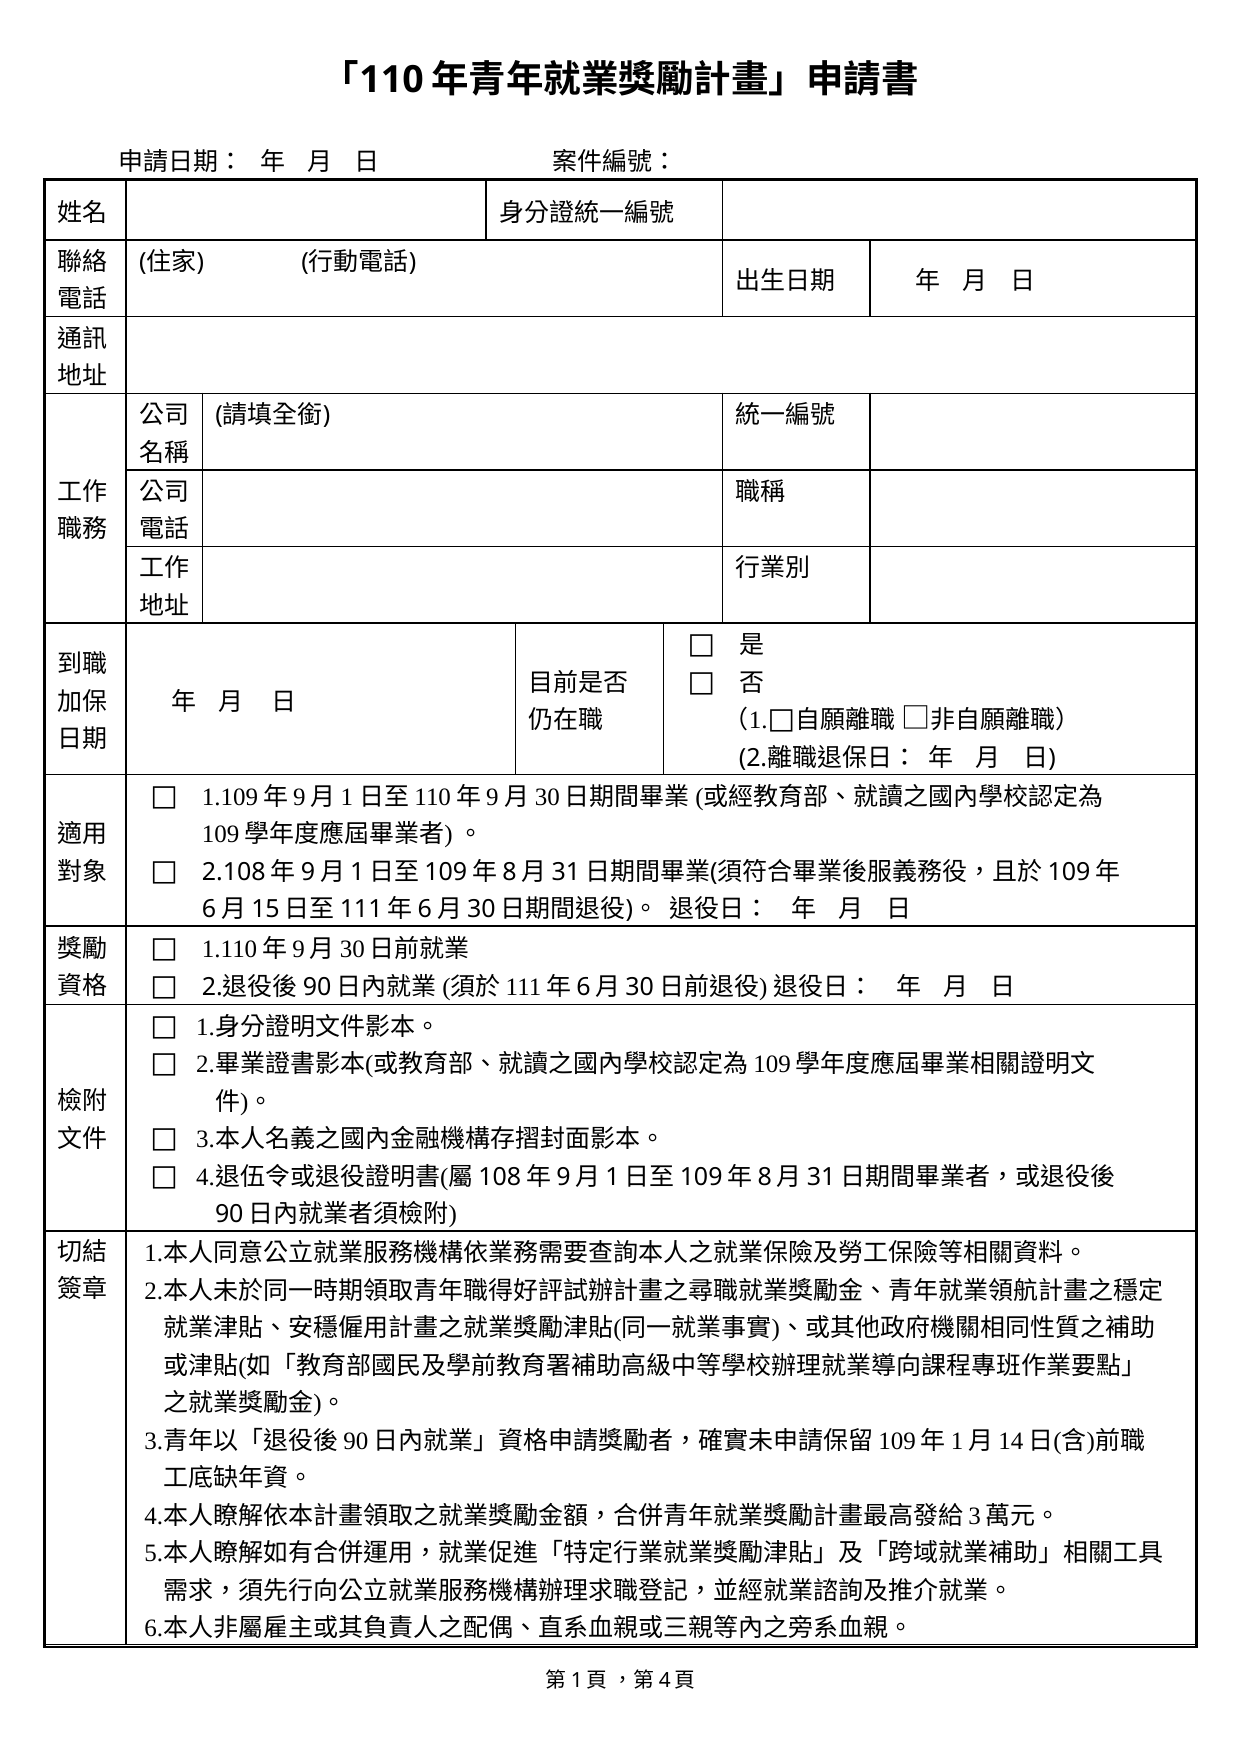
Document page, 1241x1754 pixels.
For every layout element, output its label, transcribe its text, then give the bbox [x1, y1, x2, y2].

table_cell 統一編號 [723, 394, 869, 469]
table_cell 切結簽章 [46, 1232, 125, 1644]
table_cell [127, 775, 1195, 925]
table_cell 到職 加保日期 [46, 624, 125, 774]
text 申請日期： 年 月 日 案件編號： [118, 141, 1122, 178]
table_cell 工作地址 [127, 547, 202, 622]
text 「110年青年就業獎勵計畫」申請書 [118, 49, 1122, 103]
table_cell [871, 471, 1195, 546]
table_cell [203, 547, 722, 622]
table_cell (本人已了解及詳閱資料，並以正楷親簽) [127, 1232, 1195, 1644]
table_cell 職稱 [723, 471, 869, 546]
table_cell [871, 547, 1195, 622]
table_cell (請填全銜) [203, 394, 722, 469]
table_cell 檢附文件 [46, 1005, 125, 1230]
table_header 姓名 [46, 181, 125, 239]
table_cell [871, 394, 1195, 469]
table_cell 目前是否 仍在職 [516, 624, 663, 774]
table_cell 年 月 日 [871, 241, 1195, 316]
table_header [127, 181, 485, 239]
table_cell 行業別 [723, 547, 869, 622]
table_cell 年 月 日 [127, 624, 515, 774]
table_cell [127, 317, 1195, 392]
table_cell 公司電話 [127, 471, 202, 546]
table_cell 工作職務 [46, 394, 125, 622]
table_header 身分證統一編號 [487, 181, 722, 239]
table_cell 公司名稱 [127, 394, 202, 469]
table_cell 聯絡電話 [46, 241, 125, 316]
table_cell (住家) (行動電話) [127, 241, 722, 316]
table_cell [127, 927, 1195, 1003]
table_cell 通訊 地址 [46, 317, 125, 392]
table_cell [127, 1005, 1195, 1230]
table_cell [203, 471, 722, 546]
table_cell 適用對象 [46, 775, 125, 925]
table_cell [664, 624, 1195, 774]
table_cell 獎勵資格 [46, 927, 125, 1003]
table_header [723, 181, 1195, 239]
table_cell 出生日期 [723, 241, 869, 316]
